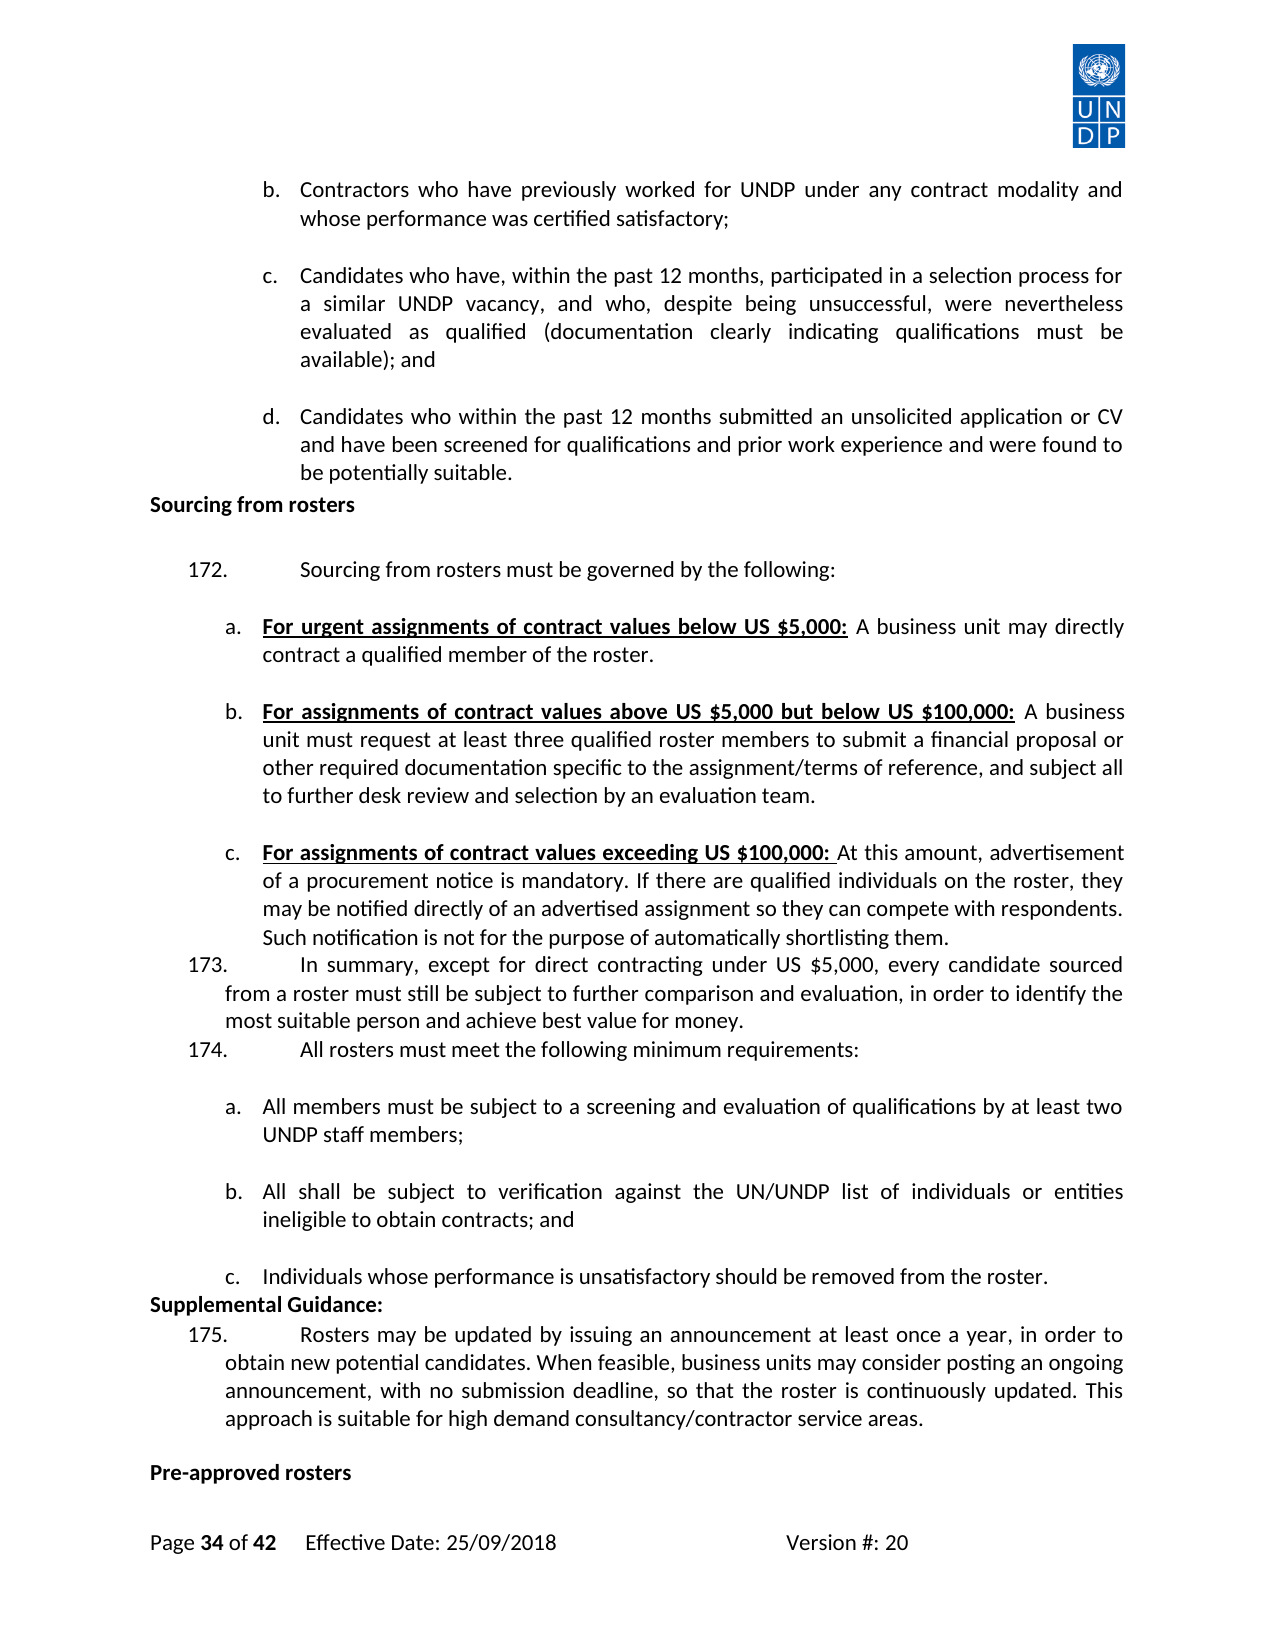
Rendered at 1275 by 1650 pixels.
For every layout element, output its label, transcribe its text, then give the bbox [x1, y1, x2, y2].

list All members must be subject to a screening and evaluation of qualifications by at least two UNDP staff members; [225, 1092, 1125, 1148]
list Sourcing from rosters must be governed by the following: [187, 555, 1125, 583]
list For urgent assignments of contract values below US $5,000: A business unit may directly contract a qualified member of the roster. [225, 612, 1125, 668]
list For assignments of contract values exceeding US $100,000: At this amount, advertisement of a procurement notice is mandatory. If there are qualified individuals on the roster, they may be notified directly of an advertised assignment so they can compete with respondents. Such notification is not for the purpose of automatically shortlisting them. [225, 838, 1125, 951]
list In summary, except for direct contracting under US $5,000, every candidate sourced from a roster must still be subject to further comparison and evaluation, in order to identify the most suitable person and achieve best value for money. [187, 951, 1125, 1035]
list Candidates who within the past 12 months submitted an unsolicited application or CV and have been screened for qualifications and prior work experience and were found to be potentially suitable. [262, 402, 1125, 486]
list Sourcing from rosters [150, 490, 1125, 518]
list Rosters may be updated by issuing an announcement at least once a year, in order to obtain new potential candidates. When feasible, business units may consider posting an ongoing announcement, with no submission deadline, so that the roster is continuously updated. This approach is suitable for high demand consultancy/contractor service areas. [187, 1321, 1125, 1433]
list Candidates who have, within the past 12 months, participated in a selection process for a similar UNDP vacancy, and who, despite being unsuccessful, were nevertheless evaluated as qualified (documentation clearly indicating qualifications must be available); and [262, 261, 1125, 373]
picture [1072, 44, 1125, 148]
list Contractors who have previously worked for UNDP under any contract modality and whose performance was certified satisfactory; [262, 176, 1125, 232]
list Pre-approved rosters [150, 1458, 1125, 1486]
list Supplemental Guidance: [150, 1290, 1125, 1318]
list For assignments of contract values above US $5,000 but below US $100,000: A business unit must request at least three qualified roster members to submit a financial proposal or other required documentation specific to the assignment/terms of reference, and subject all to further desk review and selection by an evaluation team. [225, 697, 1125, 809]
list All shall be subject to verification against the UN/UNDP list of individuals or entities ineligible to obtain contracts; and [225, 1177, 1125, 1233]
list All rosters must meet the following minimum requirements: [187, 1035, 1125, 1063]
list Individuals whose performance is unsatisfactory should be removed from the roster. [225, 1262, 1125, 1290]
